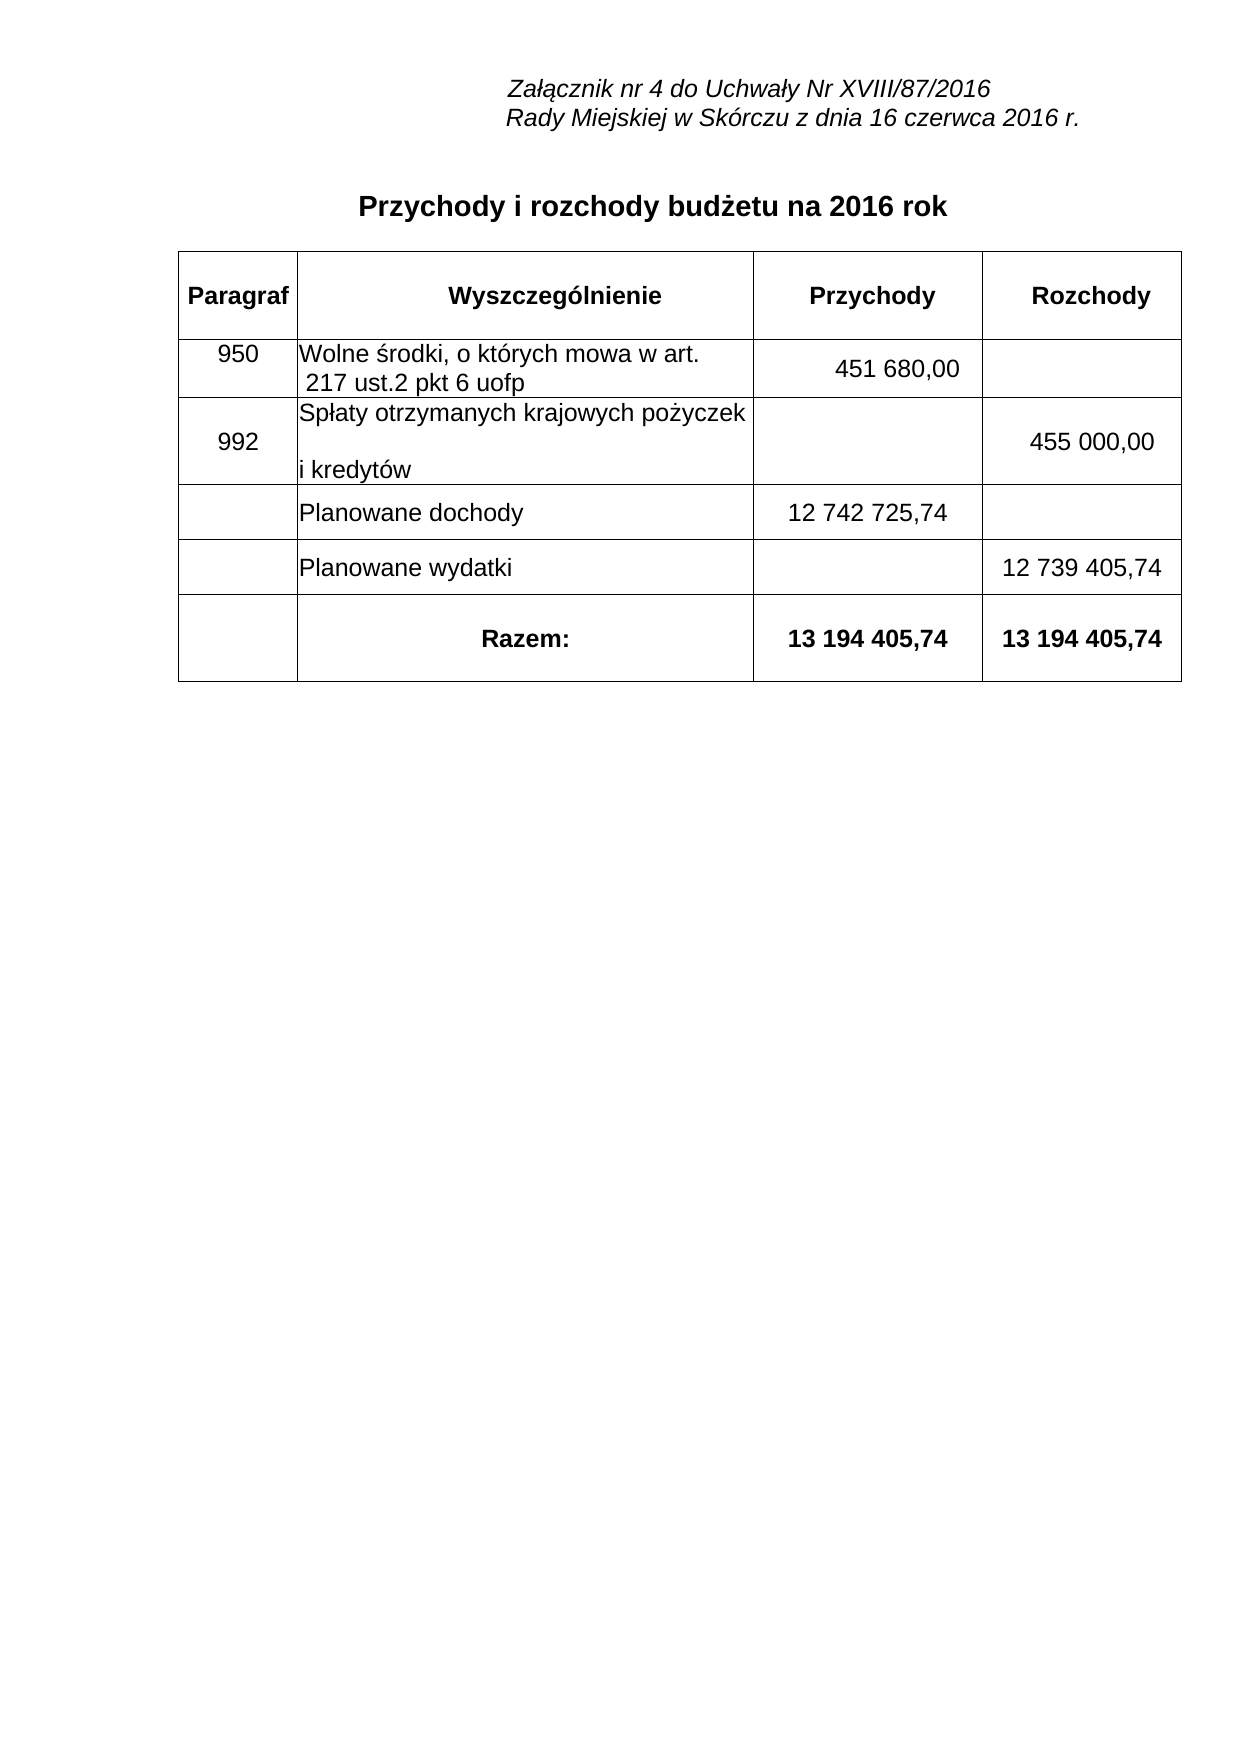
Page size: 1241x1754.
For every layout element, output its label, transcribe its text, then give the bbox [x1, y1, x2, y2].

table_cell Razem: [298, 595, 753, 681]
table_cell 12 739 405,74 [983, 540, 1181, 594]
table_cell [179, 595, 297, 681]
table_cell 12 742 725,74 [754, 485, 982, 539]
text Rady Miejskiej w Skórczu z dnia 16 czerwca 2016 r. [118, 103, 1107, 131]
table_cell [754, 398, 982, 484]
table_cell [983, 485, 1181, 539]
table_cell 950 [179, 340, 297, 397]
text Przychody i rozchody budżetu na 2016 rok [118, 189, 1107, 222]
table_cell [983, 340, 1181, 397]
subtitle Załącznik nr 4 do Uchwały Nr XVIII/87/2016 [413, 74, 1107, 103]
table_cell Planowane dochody [298, 485, 753, 539]
table_cell 13 194 405,74 [983, 595, 1181, 681]
table_cell [179, 540, 297, 594]
table_cell 13 194 405,74 [754, 595, 982, 681]
table_cell 451 680,00 [754, 340, 982, 397]
table_header Rozchody [983, 252, 1181, 338]
table_cell [754, 540, 982, 594]
table_header Przychody [754, 252, 982, 338]
table_cell Planowane wydatki [298, 540, 753, 594]
table_cell Wolne środki, o których mowa w art. 217 ust.2 pkt 6 uofp [298, 340, 753, 397]
table_header Wyszczególnienie [298, 252, 753, 338]
table_cell 455 000,00 [983, 398, 1181, 484]
table_cell Spłaty otrzymanych krajowych pożyczek i kredytów [298, 398, 753, 484]
table_cell 992 [179, 398, 297, 484]
table_header Paragraf [179, 252, 297, 338]
table_cell [179, 485, 297, 539]
